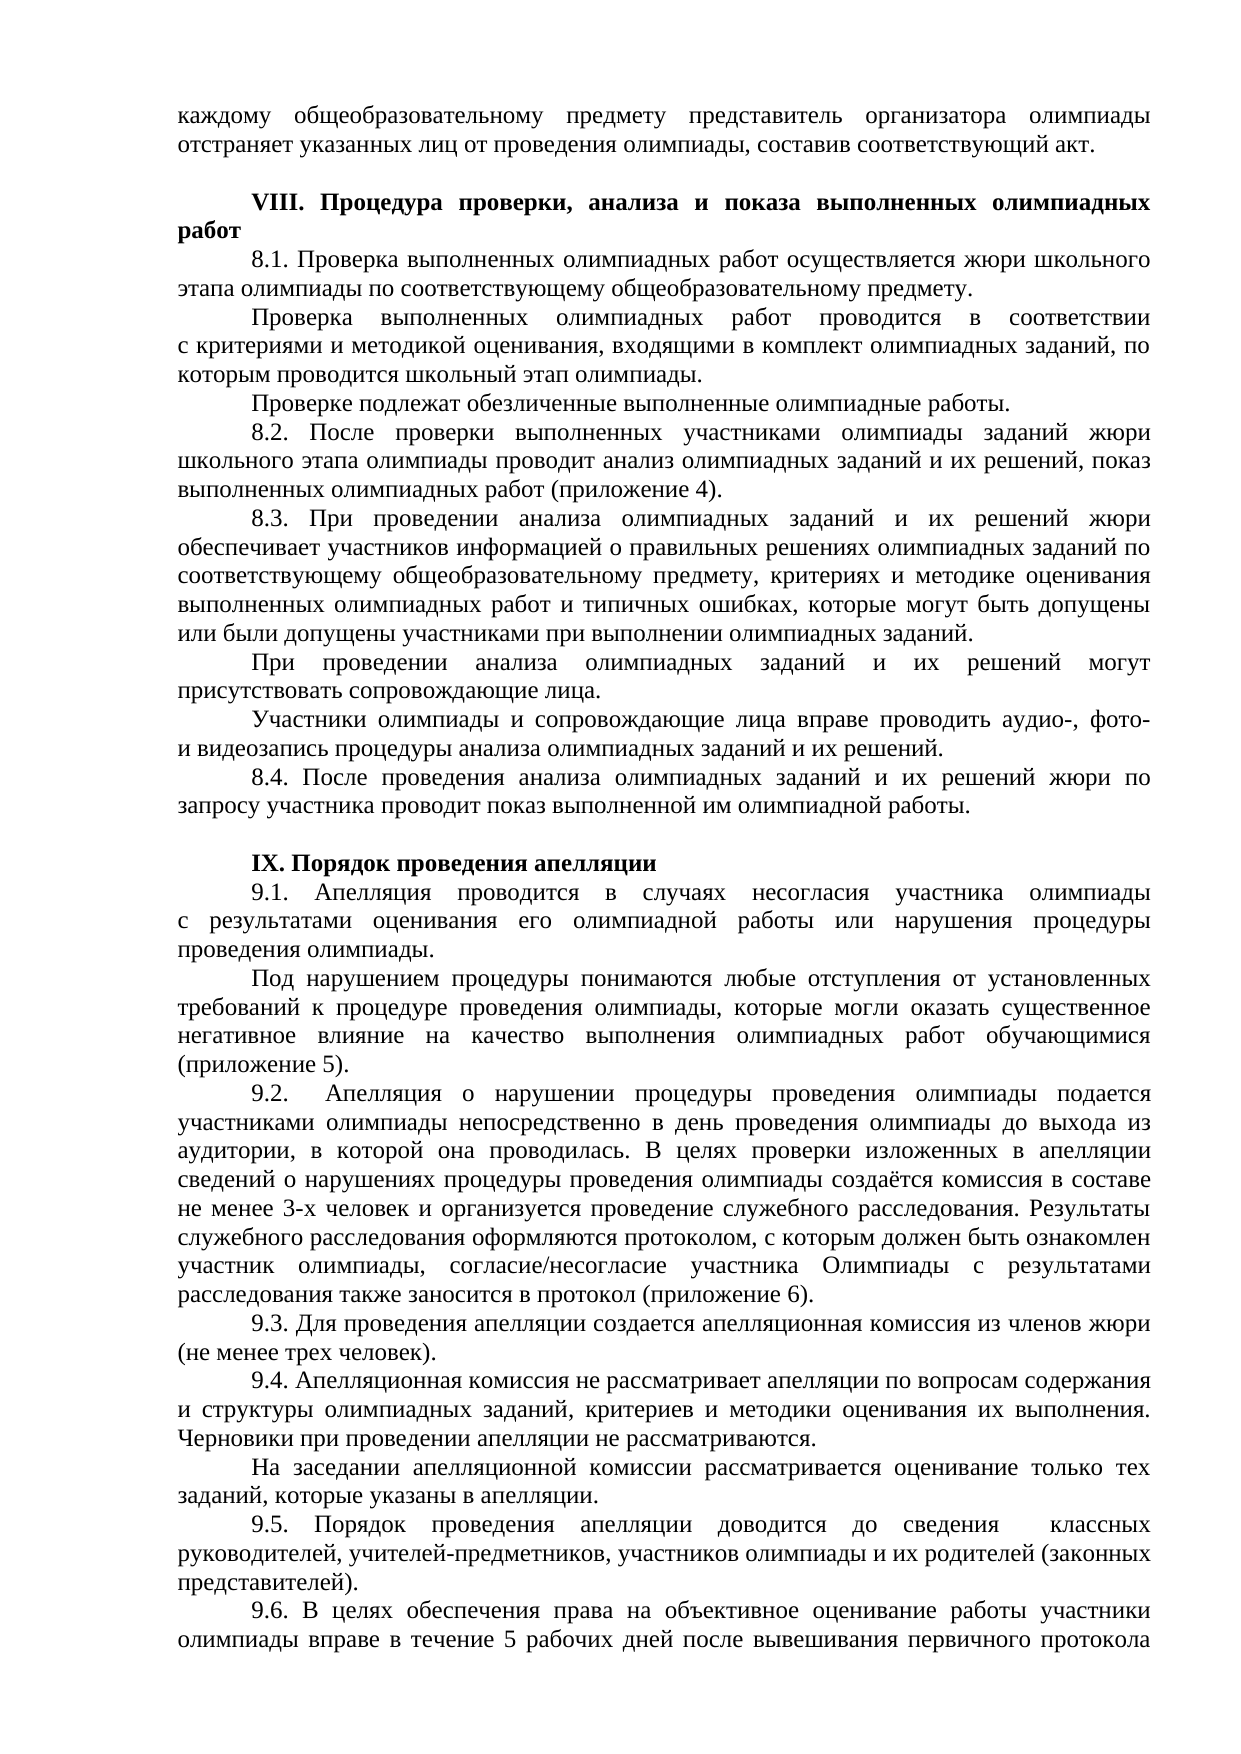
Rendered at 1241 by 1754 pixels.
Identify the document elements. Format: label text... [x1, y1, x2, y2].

text 8.4. После проведения анализа олимпиадных заданий и их решений жюри по запросу участника проводит показ выполненной им олимпиадной работы. [177, 762, 1152, 819]
text 8.2. После проверки выполненных участниками олимпиады заданий жюри школьного этапа олимпиады проводит анализ олимпиадных заданий и их решений, показ выполненных олимпиадных работ (приложение 4). [177, 417, 1152, 503]
text Участники олимпиады и сопровождающие лица вправе проводить аудио-, фото- и видеозапись процедуры анализа олимпиадных заданий и их решений. [177, 704, 1152, 762]
text На заседании апелляционной комиссии рассматривается оценивание только тех заданий, которые указаны в апелляции. [177, 1452, 1152, 1509]
text Под нарушением процедуры понимаются любые отступления от установленных требований к процедуре проведения олимпиады, которые могли оказать существенное негативное влияние на качество выполнения олимпиадных работ обучающимися (приложение 5). [177, 963, 1152, 1078]
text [177, 100, 1152, 158]
text Проверке подлежат обезличенные выполненные олимпиадные работы. [177, 388, 1152, 417]
text 8.1. Проверка выполненных олимпиадных работ осуществляется жюри школьного этапа олимпиады по соответствующему общеобразовательному предмету. [177, 244, 1152, 302]
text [177, 1595, 1152, 1653]
text 8.3. При проведении анализа олимпиадных заданий и их решений жюри обеспечивает участников информацией о правильных решениях олимпиадных заданий по соответствующему общеобразовательному предмету, критериях и методике оценивания выполненных олимпиадных работ и типичных ошибках, которые могут быть допущены или были допущены участниками при выполнении олимпиадных заданий. [177, 503, 1152, 647]
text 9.1. Апелляция проводится в случаях несогласия участника олимпиады с результатами оценивания его олимпиадной работы или нарушения процедуры проведения олимпиады. [177, 877, 1152, 963]
text Проверка выполненных олимпиадных работ проводится в соответствии с критериями и методикой оценивания, входящими в комплект олимпиадных заданий, по которым проводится школьный этап олимпиады. [177, 302, 1152, 388]
text При проведении анализа олимпиадных заданий и их решений могут присутствовать сопровождающие лица. [177, 647, 1152, 704]
text VIII. Процедура проверки, анализа и показа выполненных олимпиадных работ [177, 187, 1152, 244]
text 9.2. Апелляция о нарушении процедуры проведения олимпиады подается участниками олимпиады непосредственно в день проведения олимпиады до выхода из аудитории, в которой она проводилась. В целях проверки изложенных в апелляции сведений о нарушениях процедуры проведения олимпиады создаётся комиссия в составе не менее 3-х человек и организуется проведение служебного расследования. Результаты служебного расследования оформляются протоколом, с которым должен быть ознакомлен участник олимпиады, согласие/несогласие участника Олимпиады с результатами расследования также заносится в протокол (приложение 6). [177, 1078, 1152, 1308]
text 9.3. Для проведения апелляции создается апелляционная комиссия из членов жюри (не менее трех человек). [177, 1308, 1152, 1365]
text 9.5. Порядок проведения апелляции доводится до сведения классных руководителей, учителей-предметников, участников олимпиады и их родителей (законных представителей). [177, 1509, 1152, 1595]
text IХ. Порядок проведения апелляции [177, 848, 1152, 877]
text 9.4. Апелляционная комиссия не рассматривает апелляции по вопросам содержания и структуры олимпиадных заданий, критериев и методики оценивания их выполнения. Черновики при проведении апелляции не рассматриваются. [177, 1365, 1152, 1452]
